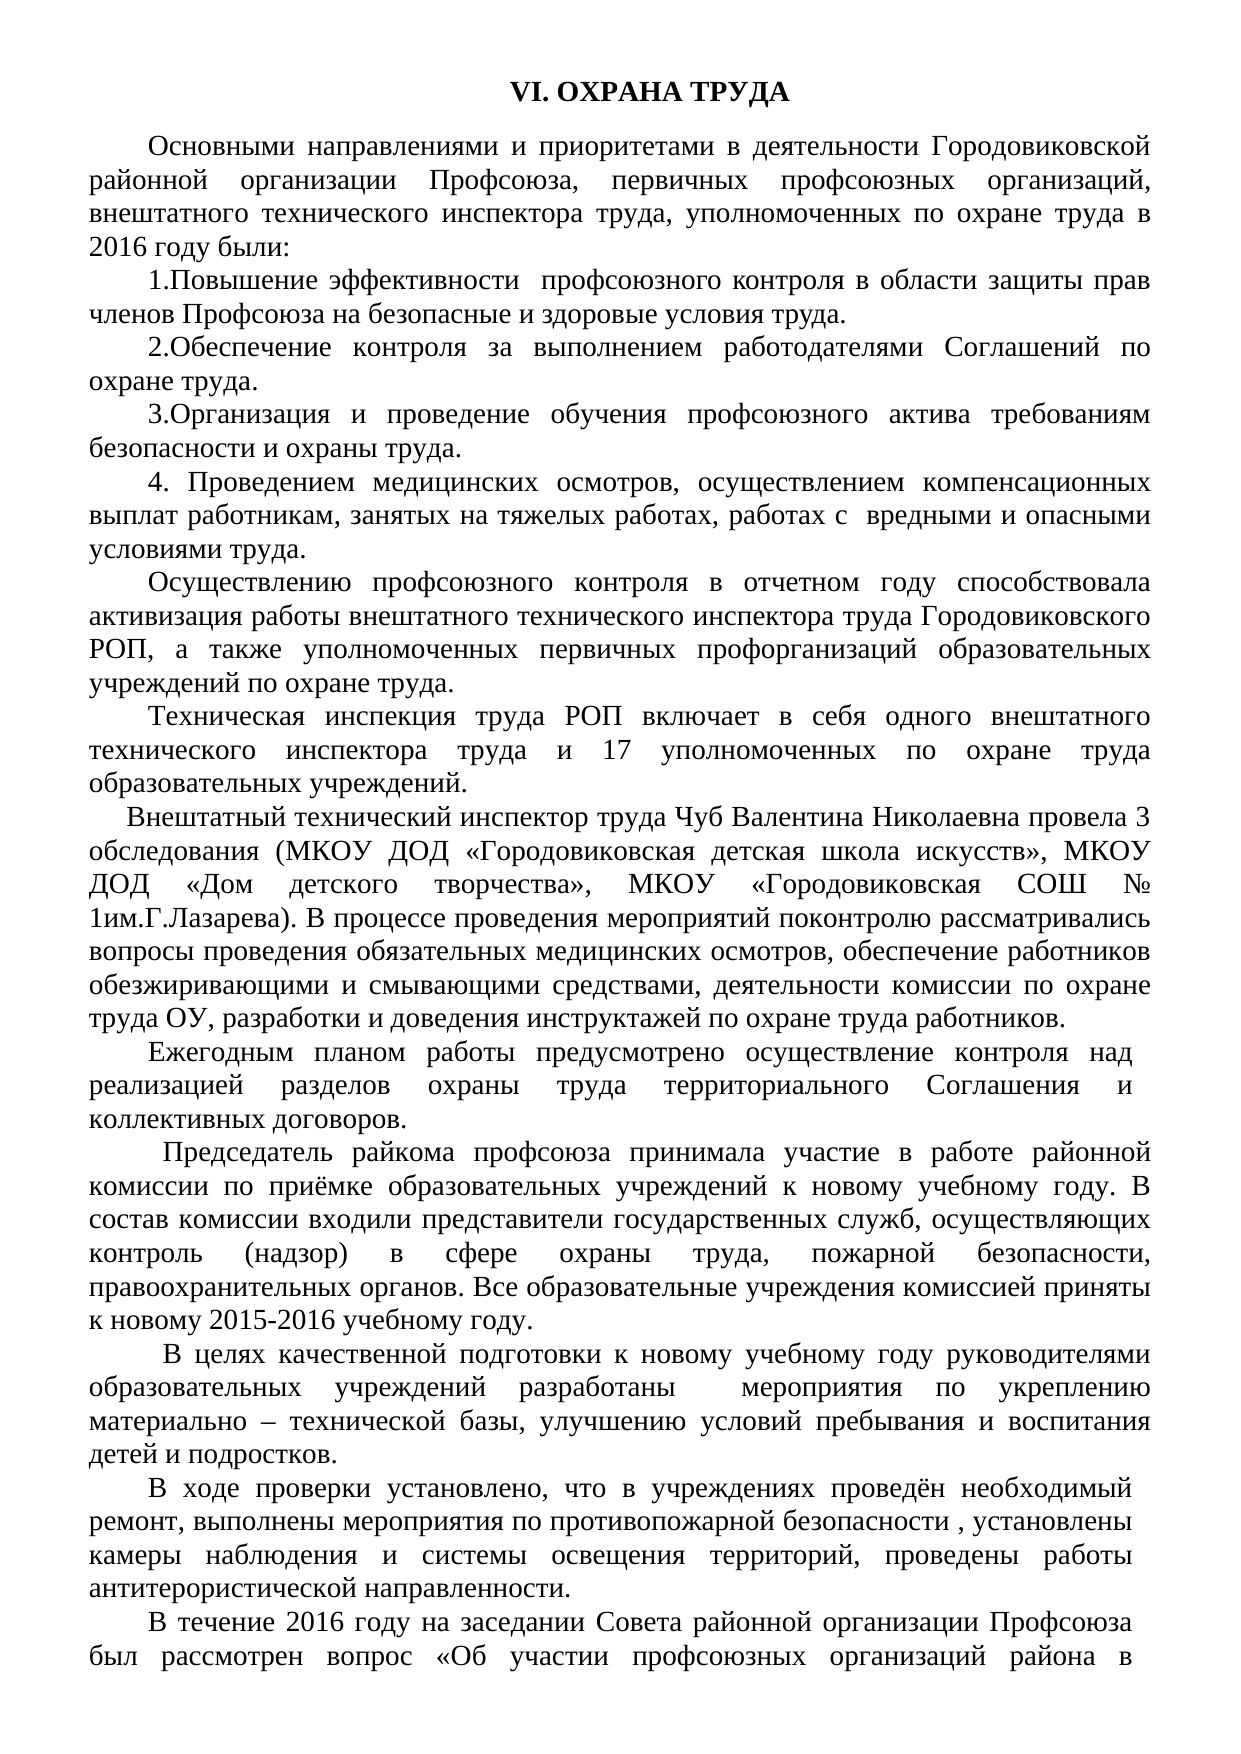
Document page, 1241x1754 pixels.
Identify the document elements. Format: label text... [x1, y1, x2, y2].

text Председатель райкома профсоюза принимала участие в работе районной комиссии по приёмке образовательных учреждений к новому учебному году. В состав комиссии входили представители государственных служб, осуществляющих контроль (надзор) в сфере охраны труда, пожарной безопасности, правоохранительных органов. Все образовательные учреждения комиссией приняты к новому 2015-2016 учебному году. [89, 1134, 1152, 1336]
text В целях качественной подготовки к новому учебному году руководителями образовательных учреждений разработаны мероприятия по укреплению материально – технической базы, улучшению условий пребывания и воспитания детей и подростков. [89, 1336, 1152, 1470]
text Внештатный технический инспектор труда Чуб Валентина Николаевна провела 3 обследования (МКОУ ДОД «Городовиковская детская школа искусств», МКОУ ДОД «Дом детского творчества», МКОУ «Городовиковская СОШ № 1им.Г.Лазарева). В процессе проведения мероприятий поконтролю рассматривались вопросы проведения обязательных медицинских осмотров, обеспечение работников обезжиривающими и смывающими средствами, деятельности комиссии по охране труда ОУ, разработки и доведения инструктажей по охране труда работников. [89, 799, 1152, 1034]
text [89, 1604, 1133, 1671]
text Техническая инспекция труда РОП включает в себя одного внештатного технического инспектора труда и 17 уполномоченных по охране труда образовательных учреждений. [89, 698, 1152, 799]
text 1.Повышение эффективности профсоюзного контроля в области защиты прав членов Профсоюза на безопасные и здоровые условия труда. [89, 262, 1152, 329]
text VI. ОХРАНА ТРУДА [89, 74, 1152, 107]
text 4. Проведением медицинских осмотров, осуществлением компенсационных выплат работникам, занятых на тяжелых работах, работах с вредными и опасными условиями труда. [89, 464, 1152, 564]
text В ходе проверки установлено, что в учреждениях проведён необходимый ремонт, выполнены мероприятия по противопожарной безопасности , установлены камеры наблюдения и системы освещения территорий, проведены работы антитерористической направленности. [89, 1470, 1133, 1604]
text 2.Обеспечение контроля за выполнением работодателями Соглашений по охране труда. [89, 329, 1152, 397]
text Осуществлению профсоюзного контроля в отчетном году способствовала активизация работы внештатного технического инспектора труда Городовиковского РОП, а также уполномоченных первичных профорганизаций образовательных учреждений по охране труда. [89, 564, 1152, 698]
text 3.Организация и проведение обучения профсоюзного актива требованиям безопасности и охраны труда. [89, 397, 1152, 464]
text Ежегодным планом работы предусмотрено осуществление контроля над реализацией разделов охраны труда территориального Соглашения и коллективных договоров. [89, 1034, 1133, 1134]
text Основными направлениями и приоритетами в деятельности Городовиковской районной организации Профсоюза, первичных профсоюзных организаций, внештатного технического инспектора труда, уполномоченных по охране труда в 2016 году были: [89, 128, 1152, 262]
